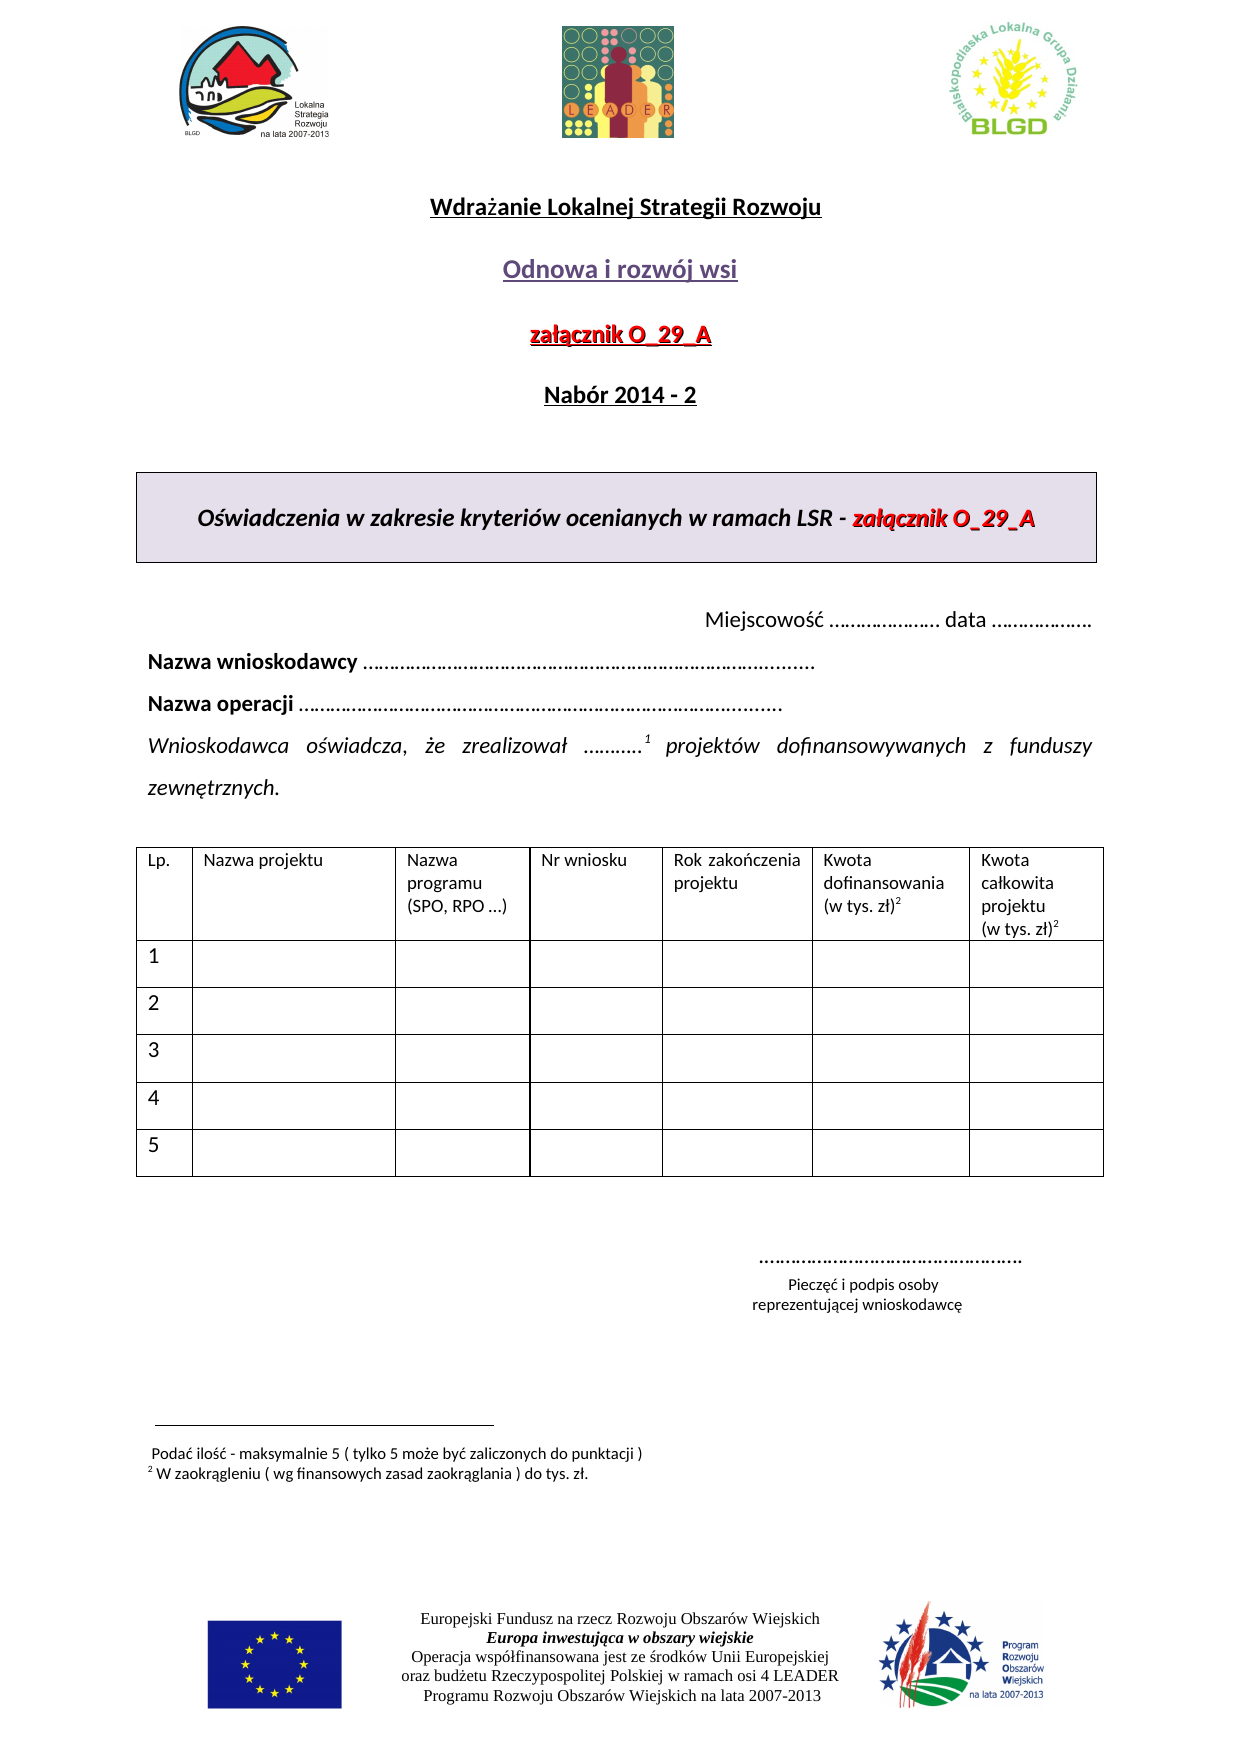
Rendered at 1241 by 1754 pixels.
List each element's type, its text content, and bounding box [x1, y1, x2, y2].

table_cell [970, 988, 1103, 1034]
table_cell 2 [137, 988, 192, 1034]
text Miejscowość ………………… data ………………. [148, 605, 1093, 633]
table_cell [396, 1083, 529, 1129]
table_cell [531, 988, 662, 1034]
picture [878, 1601, 1044, 1710]
table_cell [813, 1035, 969, 1082]
table_cell [193, 1083, 395, 1129]
table_cell [813, 941, 969, 987]
table_cell [396, 988, 529, 1034]
table_cell [663, 1035, 812, 1082]
picture [205, 1618, 344, 1711]
table_header Kwota całkowita projektu (w tys. zł)2 [970, 848, 1103, 940]
table_header Rok zakończenia projektu [663, 848, 812, 940]
table_header Nr wniosku [531, 848, 662, 940]
table_cell [531, 1130, 662, 1176]
table_cell [663, 1083, 812, 1129]
table_cell [193, 1035, 395, 1082]
table_cell [193, 1130, 395, 1176]
table_cell [396, 941, 529, 987]
table_cell [813, 1130, 969, 1176]
text Nazwa wnioskodawcy ………………………………………………………………….......... [148, 647, 1093, 675]
table_header Lp. [137, 848, 192, 940]
table_cell [396, 1035, 529, 1082]
table_header Nazwa programu (SPO, RPO …) [396, 848, 529, 940]
text załącznik O_29_A [148, 318, 1093, 348]
table_cell [970, 1130, 1103, 1176]
text 2 W zaokrągleniu ( wg finansowych zasad zaokrąglania ) do tys. zł. [148, 1463, 1093, 1484]
table_cell [663, 988, 812, 1034]
table_cell [531, 1083, 662, 1129]
text Nazwa operacji ……………………………………………………………………….......... [148, 689, 1093, 717]
table_header Nazwa projektu [193, 848, 395, 940]
text reprezentującej wnioskodawcę [148, 1294, 1093, 1314]
table_cell [531, 1035, 662, 1082]
table_cell 5 [137, 1130, 192, 1176]
table_cell [663, 941, 812, 987]
table_cell [193, 941, 395, 987]
table_cell [531, 941, 662, 987]
text Wnioskodawca oświadcza, że zrealizował ………..1 projektów dofinansowywanych z funduszy zewnętrznych. [148, 731, 1093, 801]
table_header Oświadczenia w zakresie kryteriów ocenianych w ramach LSR - załącznik O_29_A [137, 473, 1096, 562]
table_cell [970, 941, 1103, 987]
table_cell [970, 1035, 1103, 1082]
table_cell [813, 988, 969, 1034]
table_cell [663, 1130, 812, 1176]
table_cell [970, 1083, 1103, 1129]
table_cell [193, 988, 395, 1034]
table_cell 1 [137, 941, 192, 987]
table_cell 4 [137, 1083, 192, 1129]
table_cell 3 [137, 1035, 192, 1082]
picture [179, 26, 329, 137]
table_header Kwota dofinansowania (w tys. zł)2 [813, 848, 969, 940]
table_cell [396, 1130, 529, 1176]
text Wdrażanie Lokalnej Strategii Rozwoju [148, 191, 1093, 221]
text Pieczęć i podpis osoby [148, 1274, 1093, 1294]
text Podać ilość - maksymalnie 5 ( tylko 5 może być zaliczonych do punktacji ) [148, 1443, 1093, 1463]
text .…………………………………………. [148, 1242, 1093, 1270]
picture [945, 13, 1082, 154]
picture [562, 26, 674, 138]
text Nabór 2014 - 2 [148, 379, 1093, 409]
text Odnowa i rozwój wsi [148, 252, 1093, 285]
table_cell [813, 1083, 969, 1129]
